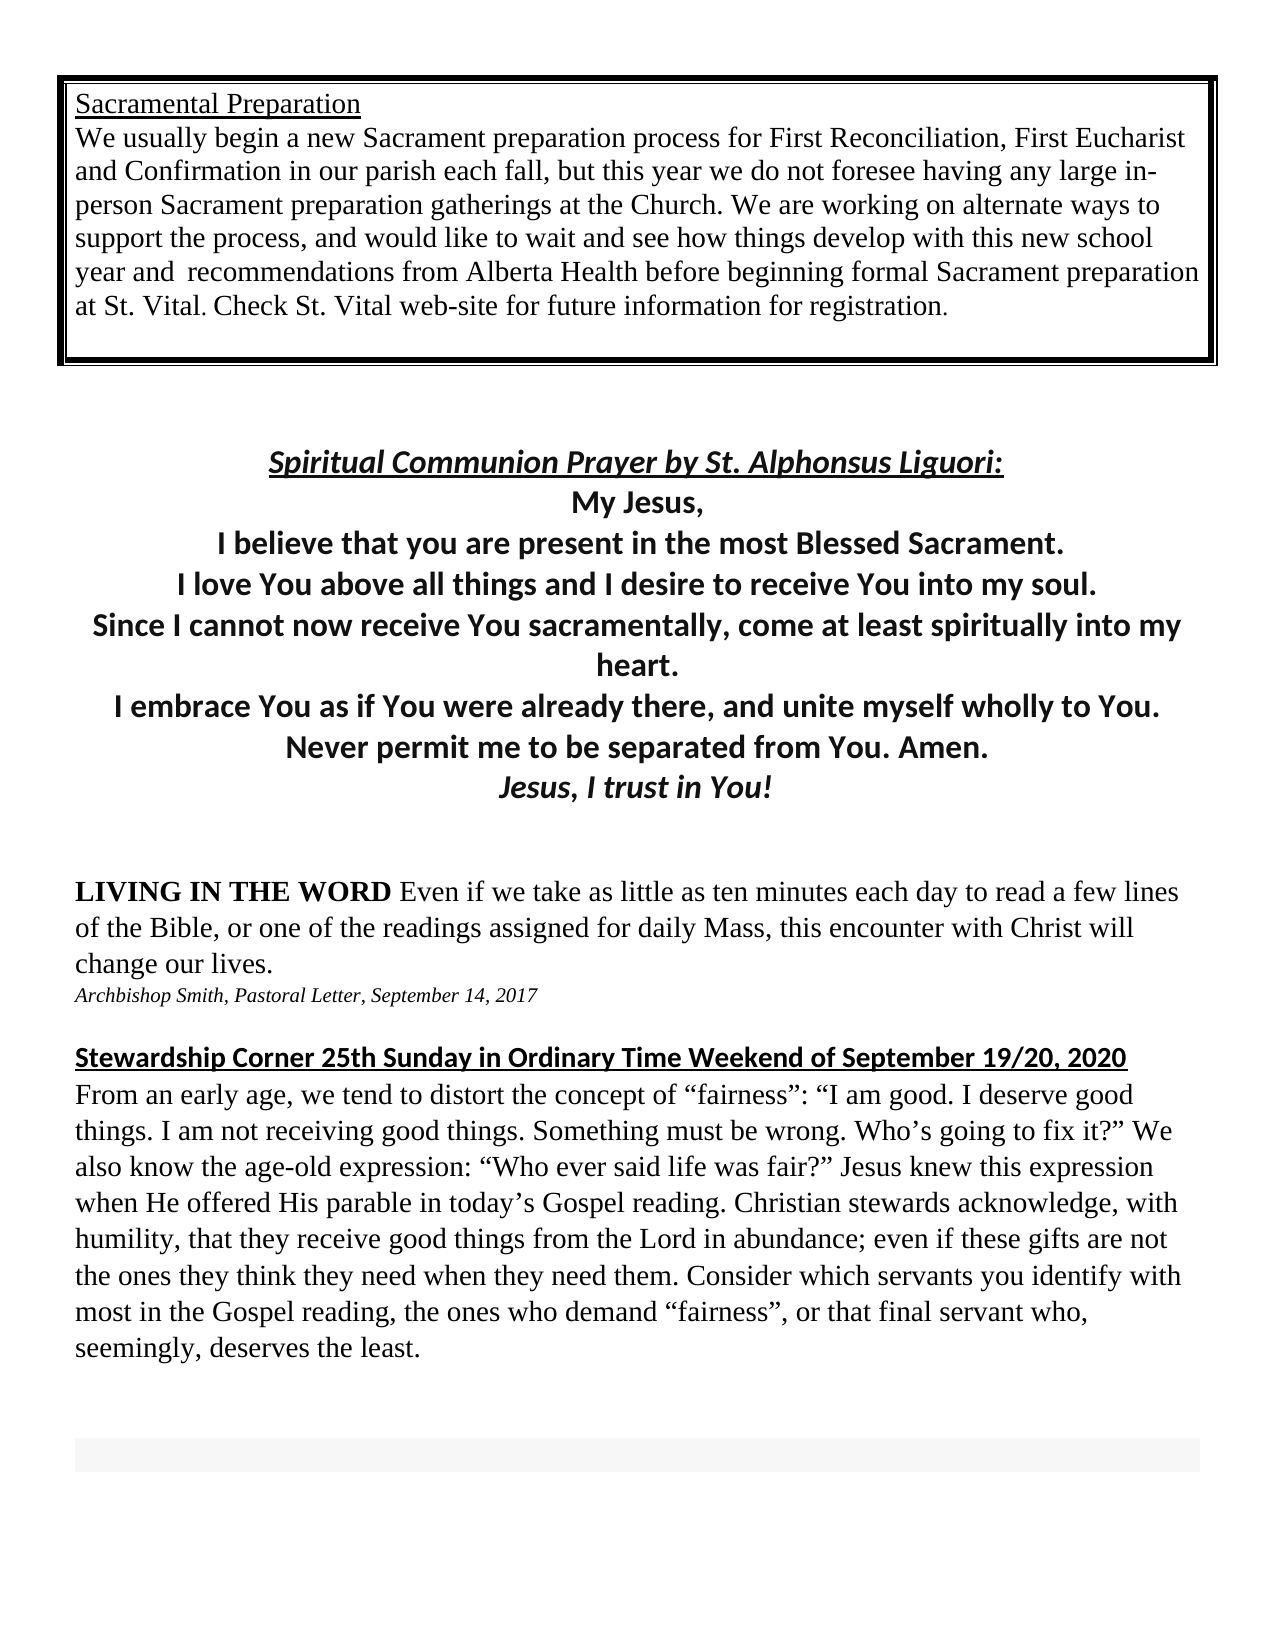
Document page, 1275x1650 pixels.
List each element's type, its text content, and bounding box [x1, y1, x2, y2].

text LIVING IN THE WORD Even if we take as little as ten minutes each day to read a few lines of the Bible, or one of the readings assigned for daily Mass, this encounter with Christ will change our lives. [75, 874, 1200, 980]
text From an early age, we tend to distort the concept of “fairness”: “I am good. I deserve good things. I am not receiving good things. Something must be wrong. Who’s going to fix it?” We also know the age-old expression: “Who ever said life was fair?” Jesus knew this expression when He offered His parable in today’s Gospel reading. Christian stewards acknowledge, with humility, that they receive good things from the Lord in abundance; even if these gifts are not the ones they think they need when they need them. Consider which servants you identify with most in the Gospel reading, the ones who demand “fairness”, or that final servant who, seemingly, deserves the least. [75, 1077, 1200, 1364]
text Never permit me to be separated from You. Amen. [75, 726, 1200, 766]
text Sacramental Preparation [67, 84, 1208, 120]
text Archbishop Smith, Pastoral Letter, September 14, 2017 [75, 982, 1200, 1007]
text Jesus, I trust in You! [75, 766, 1200, 807]
text Stewardship Corner 25th Sunday in Ordinary Time Weekend of September 19/20, 2020 [75, 1039, 1200, 1074]
text My Jesus, [75, 481, 1200, 522]
text I believe that you are present in the most Blessed Sacrament. [75, 522, 1200, 563]
text I love You above all things and I desire to receive You into my soul. [75, 563, 1200, 603]
text Since I cannot now receive You sacramentally, come at least spiritually into my heart. [75, 603, 1200, 685]
text We usually begin a new Sacrament preparation process for First Reconciliation, First Eucharist and Confirmation in our parish each fall, but this year we do not foresee having any large in-person Sacrament preparation gatherings at the Church. We are working on alternate ways to support the process, and would like to wait and see how things develop with this new school year and recommendations from Alberta Health before beginning formal Sacrament preparation at St. Vital. Check St. Vital web-site for future information for registration. [75, 120, 1200, 321]
text I embrace You as if You were already there, and unite myself wholly to You. [75, 685, 1200, 726]
text Spiritual Communion Prayer by St. Alphonsus Liguori: [75, 441, 1200, 481]
